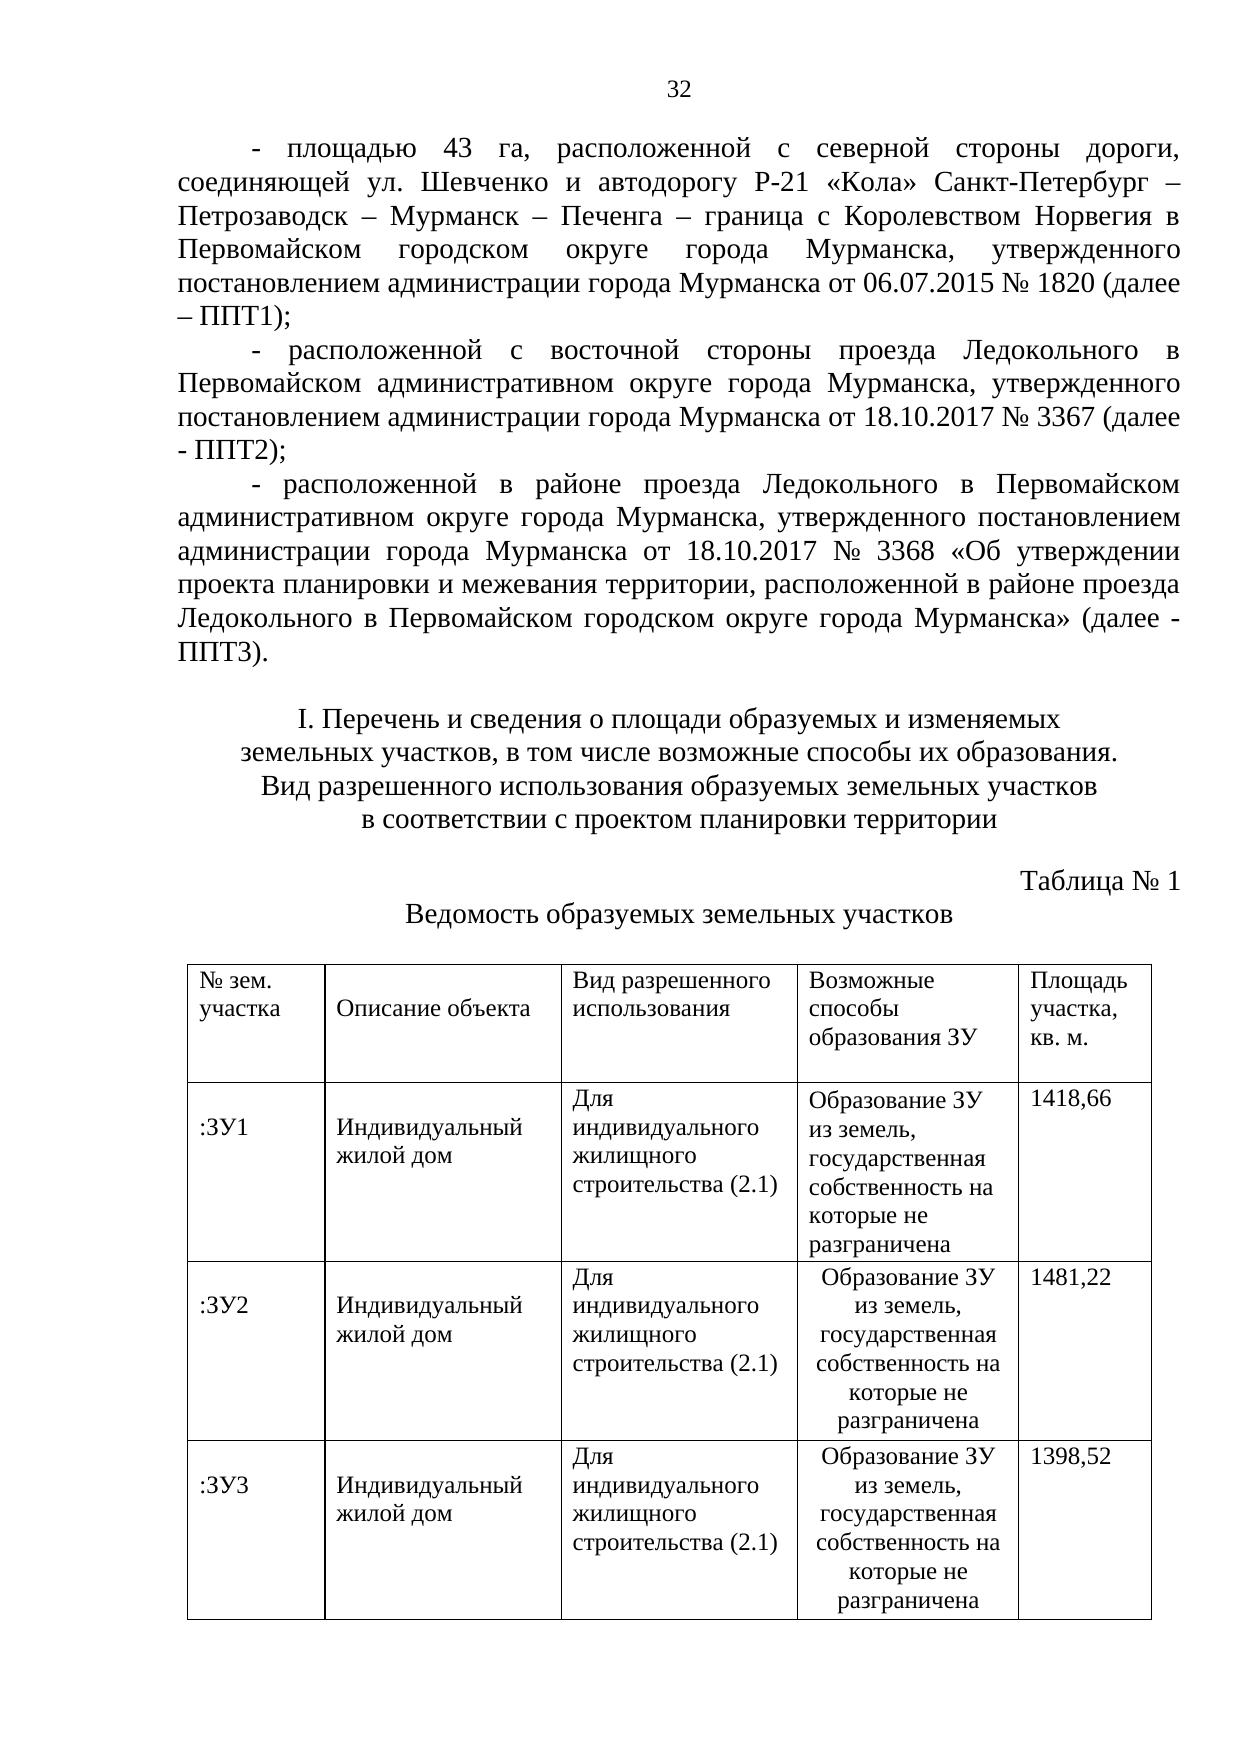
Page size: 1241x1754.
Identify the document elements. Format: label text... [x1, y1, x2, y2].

text Вид разрешенного использования образуемых земельных участков [177, 768, 1181, 801]
table_cell :ЗУ1 [188, 1083, 324, 1261]
table_cell 1481,22 [1019, 1262, 1151, 1440]
text земельных участков, в том числе возможные способы их образования. [177, 734, 1181, 768]
text в соответствии с проектом планировки территории [177, 801, 1181, 835]
table_cell Для индивидуального жилищного строительства (2.1) [562, 1083, 797, 1261]
table_header Возможные способы образования ЗУ [798, 965, 1018, 1082]
table_header № зем. участка [188, 965, 324, 1082]
table_header Вид разрешенного использования [562, 965, 797, 1082]
table_header Площадь участка, кв. м. [1019, 965, 1151, 1082]
table_header Описание объекта [326, 965, 561, 1082]
text - площадью 43 га, расположенной с северной стороны дороги, соединяющей ул. Шевченко и автодорогу Р-21 «Кола» Санкт-Петербург – Петрозаводск – Мурманск – Печенга – граница с Королевством Норвегия в Первомайском городском округе города Мурманска, утвержденного постановлением администрации города Мурманска от 06.07.2015 № 1820 (далее – ППТ1); [177, 131, 1181, 332]
text Ведомость образуемых земельных участков [177, 897, 1181, 930]
text - расположенной с восточной стороны проезда Ледокольного в Первомайском административном округе города Мурманска, утвержденного постановлением администрации города Мурманска от 18.10.2017 № 3367 (далее - ППТ2); [177, 332, 1181, 466]
table_cell :ЗУ2 [188, 1262, 324, 1440]
table_cell Для индивидуального жилищного строительства (2.1) [562, 1262, 797, 1440]
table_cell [798, 1441, 1018, 1619]
table_cell Образование ЗУ из земель, государственная собственность на которые не разграничена [798, 1262, 1018, 1440]
text - расположенной в районе проезда Ледокольного в Первомайском административном округе города Мурманска, утвержденного постановлением администрации города Мурманска от 18.10.2017 № 3368 «Об утверждении проекта планировки и межевания территории, расположенной в районе проезда Ледокольного в Первомайском городском округе города Мурманска» (далее - ППТ3). [177, 466, 1181, 667]
table_cell 1398,52 [1019, 1441, 1151, 1619]
table_cell Индивидуальный жилой дом [326, 1083, 561, 1261]
table_cell 1418,66 [1019, 1083, 1151, 1261]
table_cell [562, 1441, 797, 1619]
text Таблица № 1 [177, 863, 1181, 897]
text I. Перечень и сведения о площади образуемых и изменяемых [177, 701, 1181, 734]
table_cell :ЗУ3 [188, 1441, 324, 1619]
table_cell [326, 1441, 561, 1619]
table_cell Образование ЗУ из земель, государственная собственность на которые не разграничена [798, 1083, 1018, 1261]
table_cell Индивидуальный жилой дом [326, 1262, 561, 1440]
